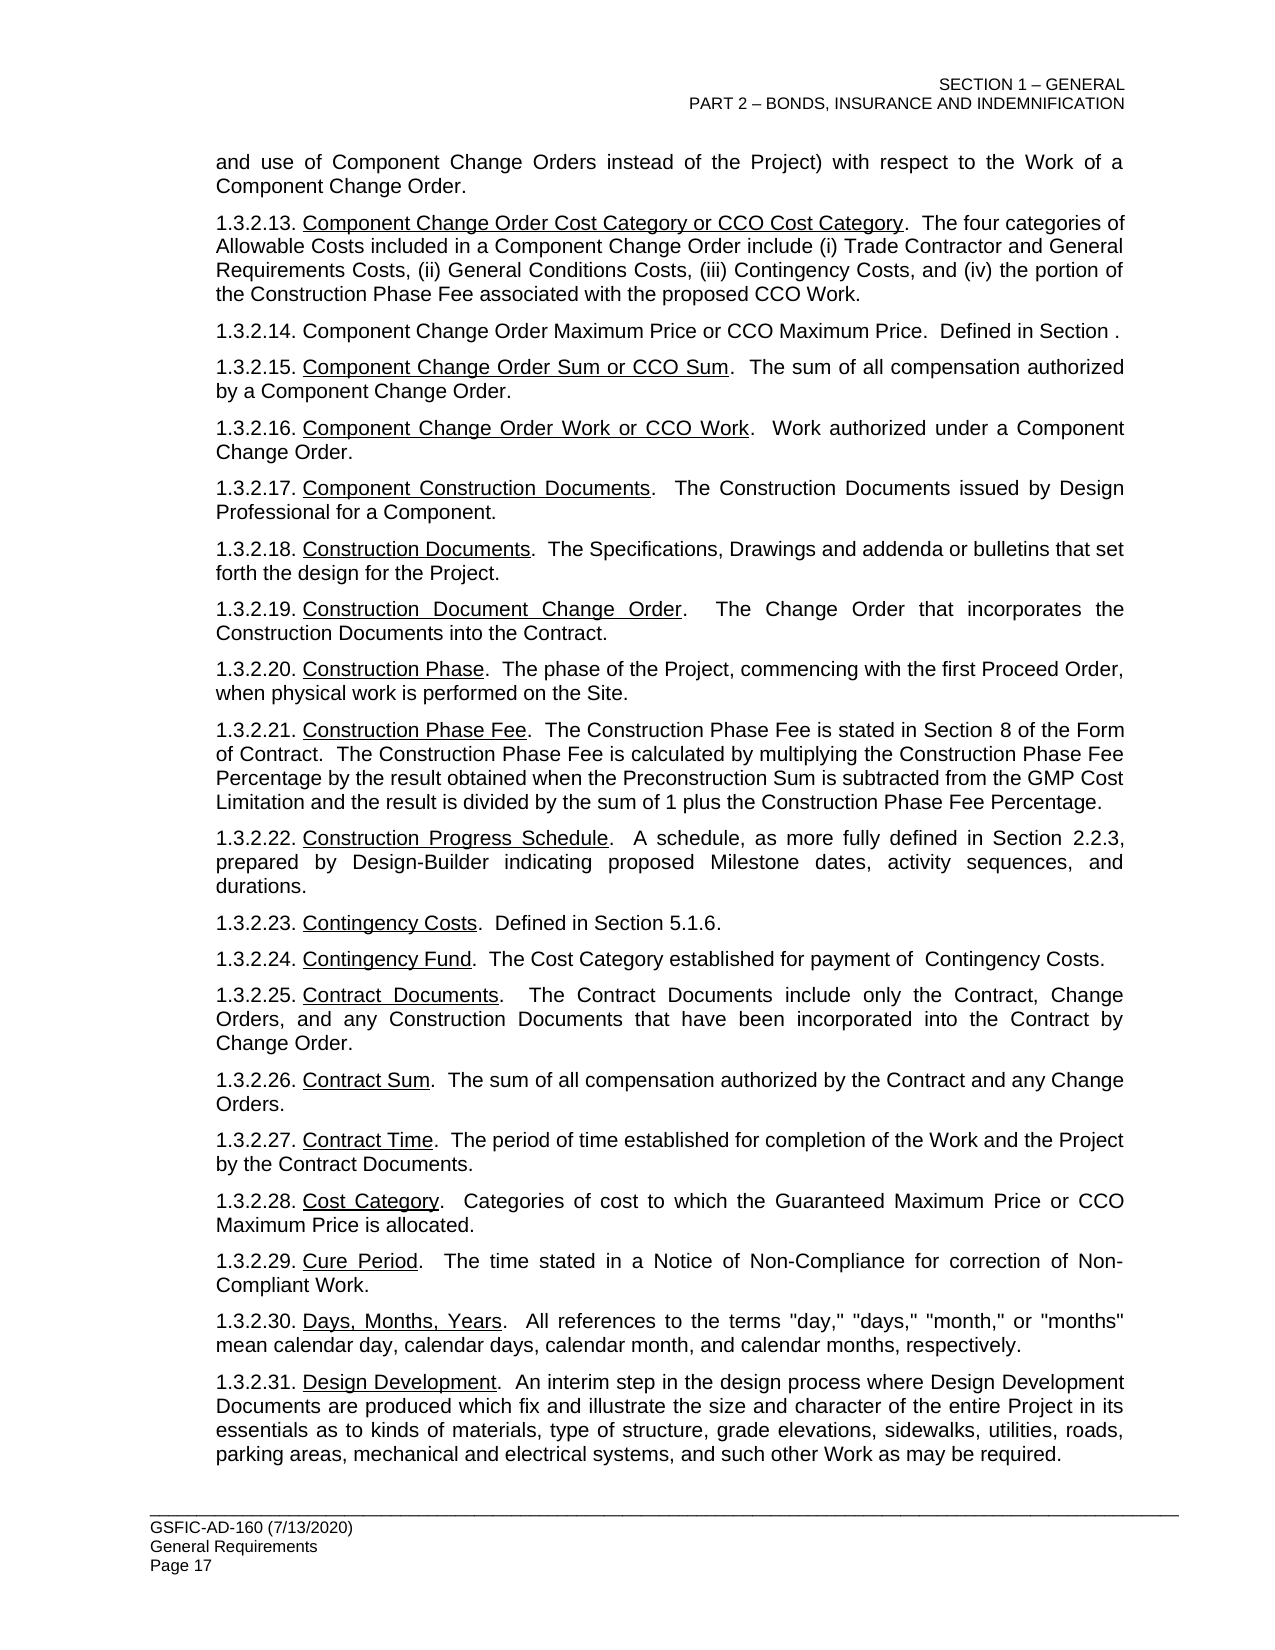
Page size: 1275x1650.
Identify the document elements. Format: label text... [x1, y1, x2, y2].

subtitle Contract Documents. The Contract Documents include only the Contract, Change Orders, and any Construction Documents that have been incorporated into the Contract by Change Order. [216, 983, 1125, 1055]
subtitle Contingency Costs. Defined in Section 5.1.6. [216, 910, 1125, 934]
subtitle Design Development. An interim step in the design process where Design Development Documents are produced which fix and illustrate the size and character of the entire Project in its essentials as to kinds of materials, type of structure, grade elevations, sidewalks, utilities, roads, parking areas, mechanical and electrical systems, and such other Work as may be required. [216, 1370, 1125, 1466]
subtitle Construction Phase Fee. The Construction Phase Fee is stated in Section 8 of the Form of Contract. The Construction Phase Fee is calculated by multiplying the Construction Phase Fee Percentage by the result obtained when the Preconstruction Sum is subtracted from the GMP Cost Limitation and the result is divided by the sum of 1 plus the Construction Phase Fee Percentage. [216, 718, 1125, 813]
subtitle Construction Phase. The phase of the Project, commencing with the first Proceed Order, when physical work is performed on the Site. [216, 657, 1125, 705]
subtitle Contract Sum. The sum of all compensation authorized by the Contract and any Change Orders. [216, 1068, 1125, 1116]
subtitle Component Change Order Work or CCO Work. Work authorized under a Component Change Order. [216, 416, 1125, 463]
subtitle Cure Period. The time stated in a Notice of Non-Compliance for correction of Non-Compliant Work. [216, 1249, 1125, 1297]
subtitle Component Construction Documents. The Construction Documents issued by Design Professional for a Component. [216, 476, 1125, 524]
subtitle Contract Time. The period of time established for completion of the Work and the Project by the Contract Documents. [216, 1128, 1125, 1176]
subtitle Days, Months, Years. All references to the terms "day," "days," "month," or "months" mean calendar day, calendar days, calendar month, and calendar months, respectively. [216, 1309, 1125, 1357]
subtitle Component Change Order Sum or CCO Sum. The sum of all compensation authorized by a Component Change Order. [216, 355, 1125, 403]
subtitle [216, 150, 1125, 198]
subtitle Construction Documents. The Specifications, Drawings and addenda or bulletins that set forth the design for the Project. [216, 536, 1125, 584]
subtitle Contingency Fund. The Cost Category established for payment of Contingency Costs. [216, 947, 1125, 971]
subtitle Construction Progress Schedule. A schedule, as more fully defined in Section 2.2.3, prepared by Design-Builder indicating proposed Milestone dates, activity sequences, and durations. [216, 826, 1125, 898]
subtitle Component Change Order Maximum Price or CCO Maximum Price. Defined in Section . [216, 319, 1125, 343]
subtitle Construction Document Change Order. The Change Order that incorporates the Construction Documents into the Contract. [216, 597, 1125, 645]
subtitle Cost Category. Categories of cost to which the Guaranteed Maximum Price or CCO Maximum Price is allocated. [216, 1188, 1125, 1236]
subtitle Component Change Order Cost Category or CCO Cost Category. The four categories of Allowable Costs included in a Component Change Order include (i) Trade Contractor and General Requirements Costs, (ii) General Conditions Costs, (iii) Contingency Costs, and (iv) the portion of the Construction Phase Fee associated with the proposed CCO Work. [216, 210, 1125, 306]
